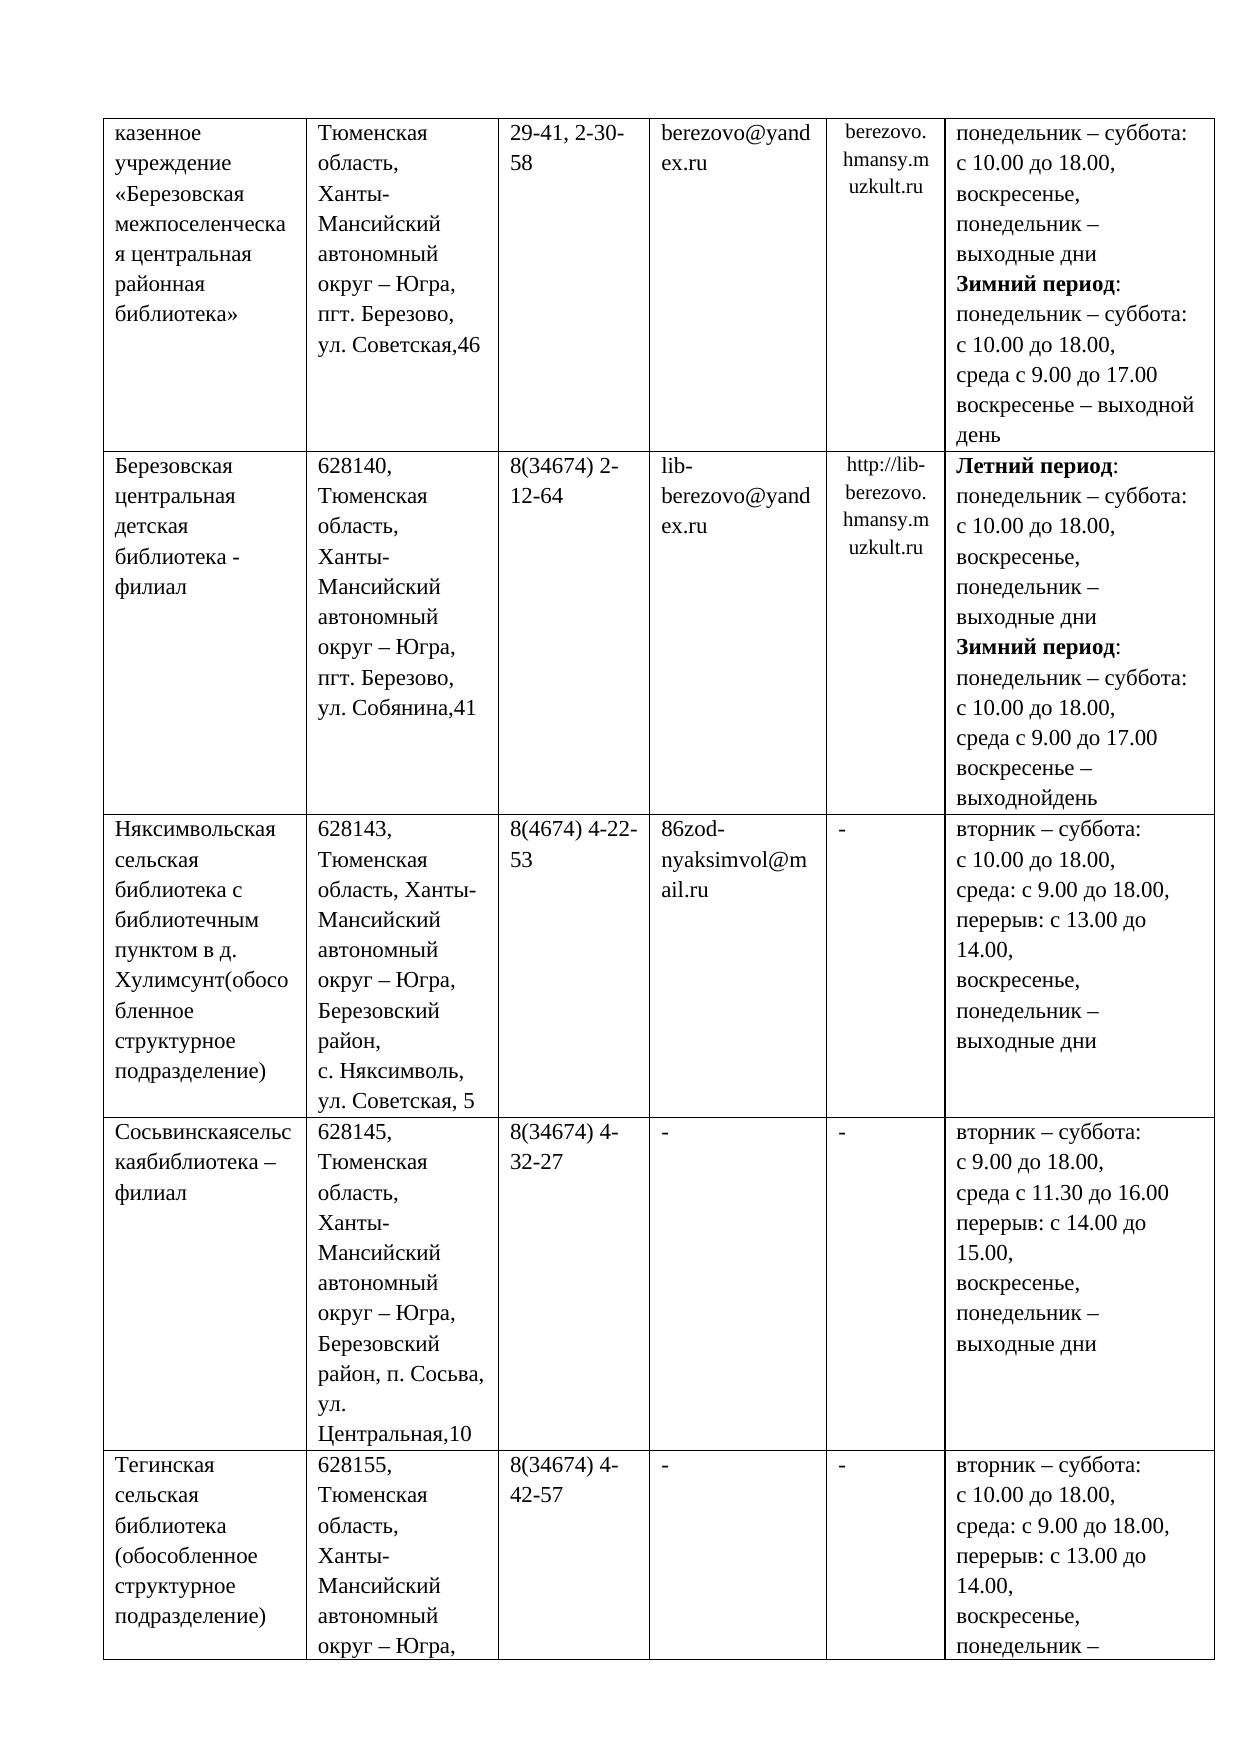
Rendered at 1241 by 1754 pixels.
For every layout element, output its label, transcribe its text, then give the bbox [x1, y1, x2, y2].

table_cell - [827, 1451, 944, 1659]
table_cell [650, 119, 826, 451]
table_cell 8(34674) 4-42-57 [499, 1451, 649, 1659]
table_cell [946, 119, 1214, 451]
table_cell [827, 119, 944, 451]
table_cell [307, 1451, 498, 1659]
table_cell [104, 1451, 306, 1659]
table_cell 628140, Тюменская область, Ханты-Мансийский автономный округ – Югра, пгт. Березово, ул. Собянина,41 [307, 452, 498, 814]
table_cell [307, 119, 498, 451]
table_cell вторник – суббота: с 10.00 до 18.00, среда: с 9.00 до 18.00, перерыв: с 13.00 до 14.00, воскресенье, понедельник – выходные дни [946, 815, 1214, 1117]
table_cell 628145, Тюменская область, Ханты-Мансийский автономный округ – Югра, Березовский район, п. Сосьва, ул. Центральная,10 [307, 1118, 498, 1450]
table_cell lib-berezovo@yandex.ru [650, 452, 826, 814]
table_cell Сосьвинскаясельскаябиблиотека – филиал [104, 1118, 306, 1450]
table_cell - [827, 1118, 944, 1450]
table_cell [946, 1451, 1214, 1659]
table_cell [104, 119, 306, 451]
table_cell 628143, Тюменская область, Ханты-Мансийский автономный округ – Югра, Березовский район, с. Няксимволь, ул. Советская, 5 [307, 815, 498, 1117]
table_cell - [827, 815, 944, 1117]
table_cell http://lib-berezovo. hmansy.muzkult.ru [827, 452, 944, 814]
table_cell 86zod-nyaksimvol@mail.ru [650, 815, 826, 1117]
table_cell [499, 119, 649, 451]
table_cell 8(34674) 2-12-64 [499, 452, 649, 814]
table_cell - [650, 1118, 826, 1450]
table_cell Березовская центральная детская библиотека -филиал [104, 452, 306, 814]
table_cell вторник – суббота: с 9.00 до 18.00, среда с 11.30 до 16.00 перерыв: с 14.00 до 15.00, воскресенье, понедельник – выходные дни [946, 1118, 1214, 1450]
table_cell 8(34674) 4-32-27 [499, 1118, 649, 1450]
table_cell - [650, 1451, 826, 1659]
table_cell Няксимвольская сельская библиотека с библиотечным пунктом в д. Хулимсунт(обособленное структурное подразделение) [104, 815, 306, 1117]
table_cell 8(4674) 4-22-53 [499, 815, 649, 1117]
